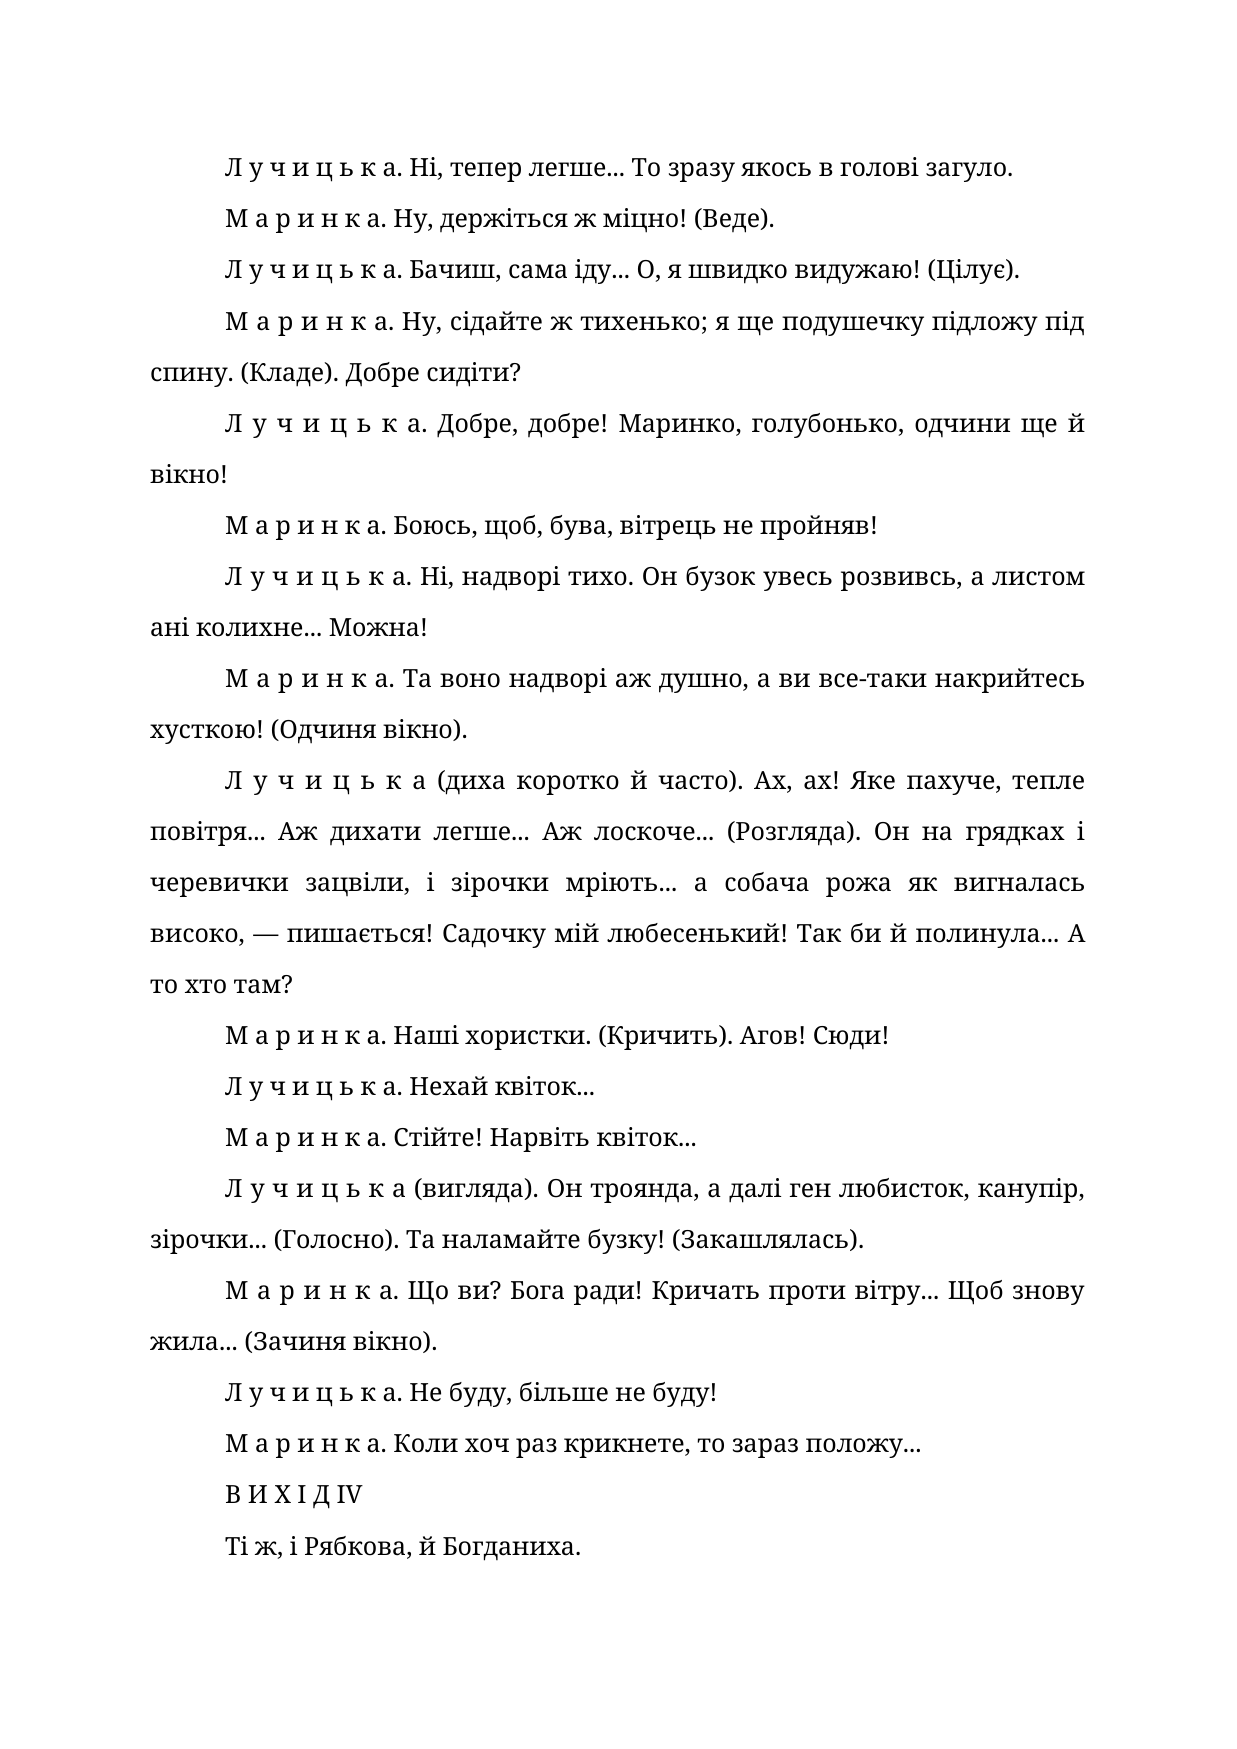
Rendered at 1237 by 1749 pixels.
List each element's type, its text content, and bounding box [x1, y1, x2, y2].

text Л у ч и ц ь к а. Нехай квіток... [150, 1069, 1086, 1103]
text М а р и н к а. Коли хоч раз крикнете, то зараз положу... [150, 1426, 1086, 1460]
text Л у ч и ц ь к а (диха коротко й часто). Ах, ах! Яке пахуче, тепле повітря... Аж дихати легше... Аж лоскоче... (Розгляда). Он на грядках і черевички зацвіли, і зірочки мріють... а собача рожа як вигналась високо, — пишається! Садочку мій любесенький! Так би й полинула... А то хто там? [150, 762, 1086, 1001]
text М а р и н к а. Ну, сідайте ж тихенько; я ще подушечку підложу під спину. (Кладе). Добре сидіти? [150, 303, 1086, 388]
text Л у ч и ц ь к а. Добре, добре! Маринко, голубонько, одчини ще й вікно! [150, 405, 1086, 490]
text Л у ч и ц ь к а. Бачиш, сама іду... О, я швидко видужаю! (Цілує). [150, 252, 1086, 286]
text Л у ч и ц ь к а. Ні, надворі тихо. Он бузок увесь розвивсь, а листом ані колихне... Можна! [150, 558, 1086, 643]
text М а р и н к а. Стійте! Нарвіть квіток... [150, 1120, 1086, 1154]
text В И Х І Д IV [150, 1477, 1086, 1511]
text Л у ч и ц ь к а (вигляда). Он троянда, а далі ген любисток, канупір, зірочки... (Голосно). Та наламайте бузку! (Закашлялась). [150, 1171, 1086, 1256]
text М а р и н к а. Ну, держіться ж міцно! (Веде). [150, 201, 1086, 235]
text М а р и н к а. Наші хористки. (Кричить). Агов! Сюди! [150, 1018, 1086, 1052]
text Ті ж, і Рябкова, й Богданиха. [150, 1528, 1086, 1562]
text М а р и н к а. Боюсь, щоб, бува, вітрець не пройняв! [150, 507, 1086, 541]
text М а р и н к а. Що ви? Бога ради! Кричать проти вітру... Щоб знову жила... (Зачиня вікно). [150, 1273, 1086, 1358]
text М а р и н к а. Та воно надворі аж душно, а ви все-таки накрийтесь хусткою! (Одчиня вікно). [150, 660, 1086, 746]
text Л у ч и ц ь к а. Не буду, більше не буду! [150, 1375, 1086, 1409]
text Л у ч и ц ь к а. Ні, тепер легше... То зразу якось в голові загуло. [150, 150, 1086, 184]
